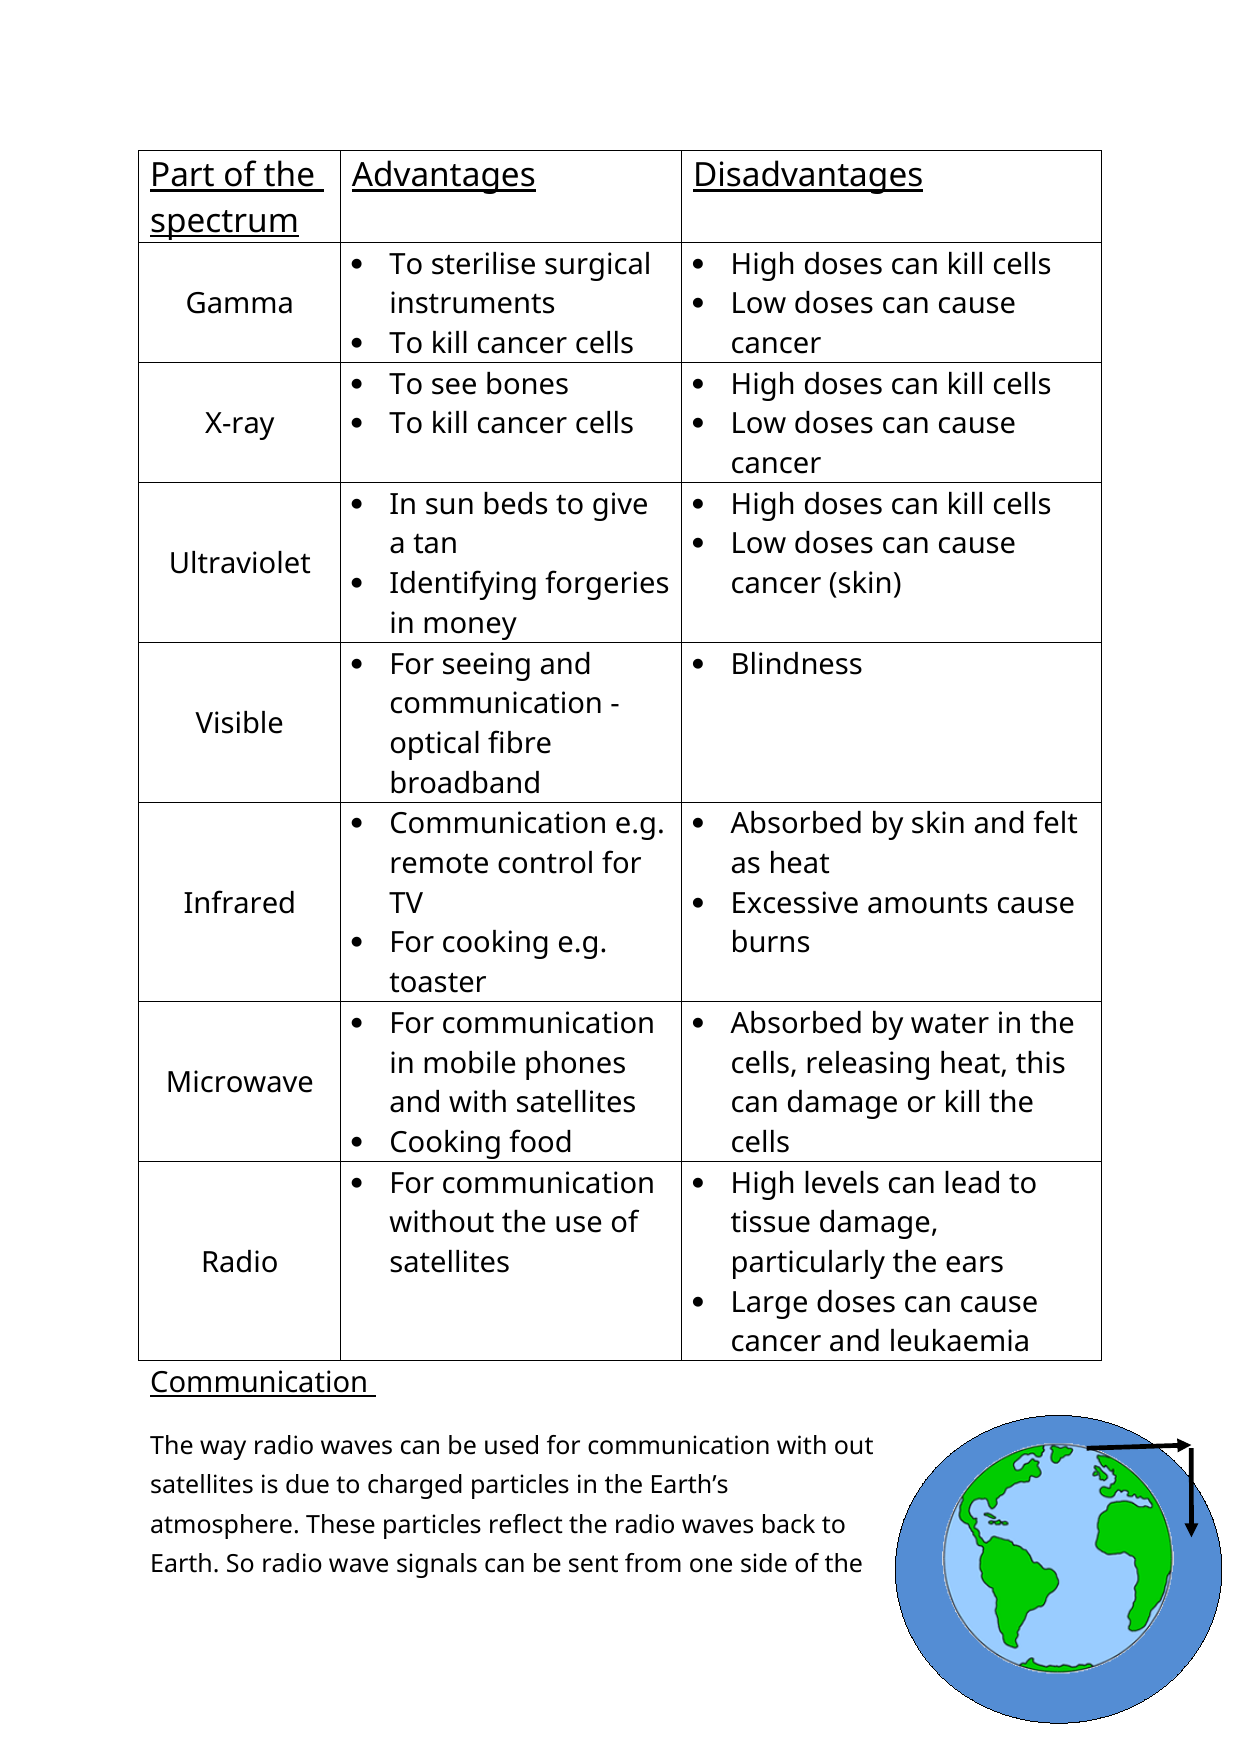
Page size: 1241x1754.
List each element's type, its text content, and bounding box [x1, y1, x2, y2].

table_cell Infrared [139, 803, 340, 1001]
table_cell Blindness [682, 643, 1101, 802]
table_cell Microwave [139, 1002, 340, 1161]
picture [924, 1437, 1192, 1681]
table_cell In sun beds to give a tan Identifying forgeries in money [341, 483, 681, 642]
table_cell For seeing and communication - optical fibre broadband [341, 643, 681, 802]
table_cell To see bones To kill cancer cells [341, 363, 681, 482]
table_cell To sterilise surgical instruments To kill cancer cells [341, 243, 681, 362]
table_cell Gamma [139, 243, 340, 362]
table_cell Communication e.g. remote control for TV For cooking e.g. toaster [341, 803, 681, 1001]
text Communication [150, 1361, 1090, 1401]
table_header Disadvantages [682, 151, 1101, 242]
table_cell High doses can kill cells Low doses can cause cancer [682, 243, 1101, 362]
table_cell High doses can kill cells Low doses can cause cancer (skin) [682, 483, 1101, 642]
table_cell Absorbed by skin and felt as heat Excessive amounts cause burns [682, 803, 1101, 1001]
table_cell Ultraviolet [139, 483, 340, 642]
table_cell High levels can lead to tissue damage, particularly the ears Large doses can cause cancer and leukaemia [682, 1162, 1101, 1360]
table_cell Absorbed by water in the cells, releasing heat, this can damage or kill the cells [682, 1002, 1101, 1161]
table_cell For communication without the use of satellites [341, 1162, 681, 1360]
table_cell High doses can kill cells Low doses can cause cancer [682, 363, 1101, 482]
table_cell Radio [139, 1162, 340, 1360]
table_cell X-ray [139, 363, 340, 482]
table_header Part of the spectrum [139, 151, 340, 242]
table_cell For communication in mobile phones and with satellites Cooking food [341, 1002, 681, 1161]
table_cell Visible [139, 643, 340, 802]
table_header Advantages [341, 151, 681, 242]
